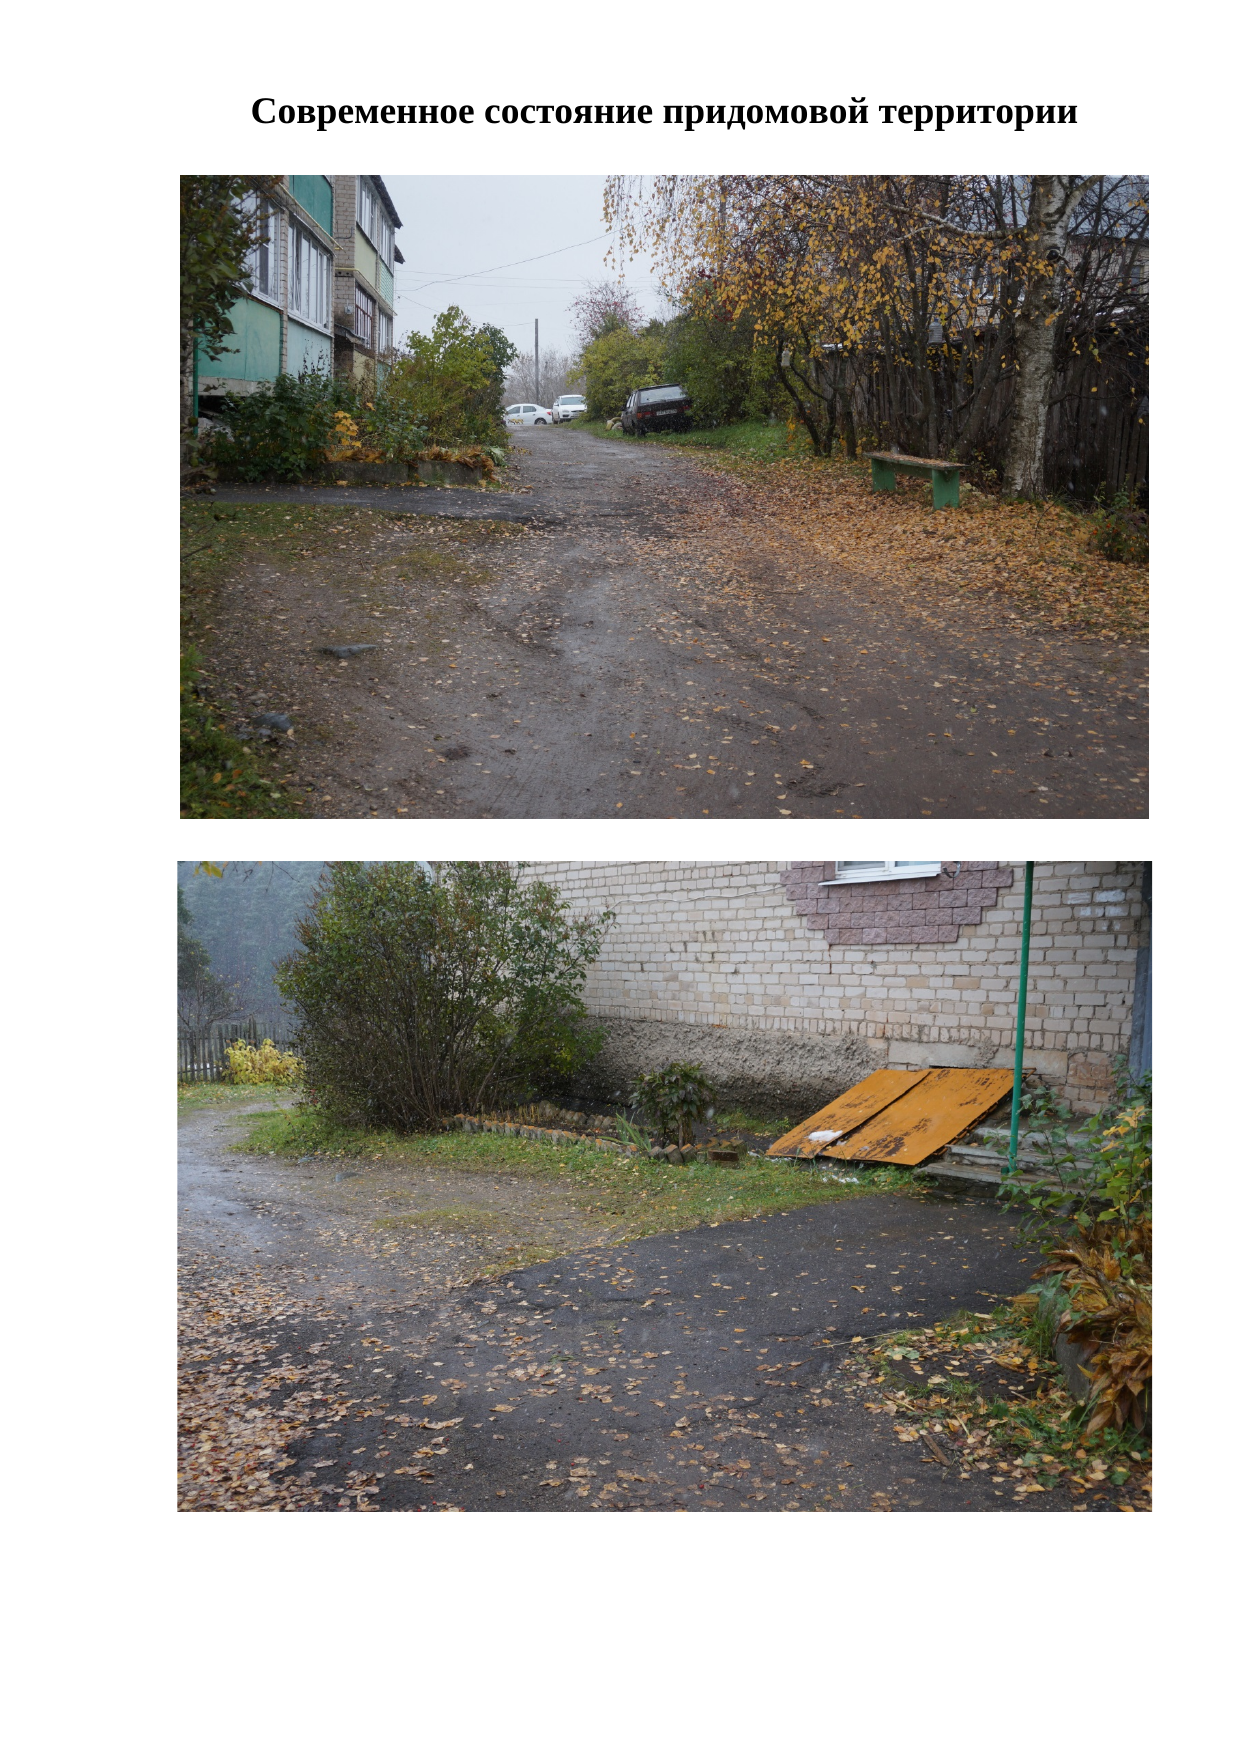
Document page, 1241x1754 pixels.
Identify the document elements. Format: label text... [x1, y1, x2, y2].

picture [180, 175, 1149, 819]
picture [177, 861, 1153, 1512]
text Современное состояние придомовой территории [177, 89, 1152, 132]
